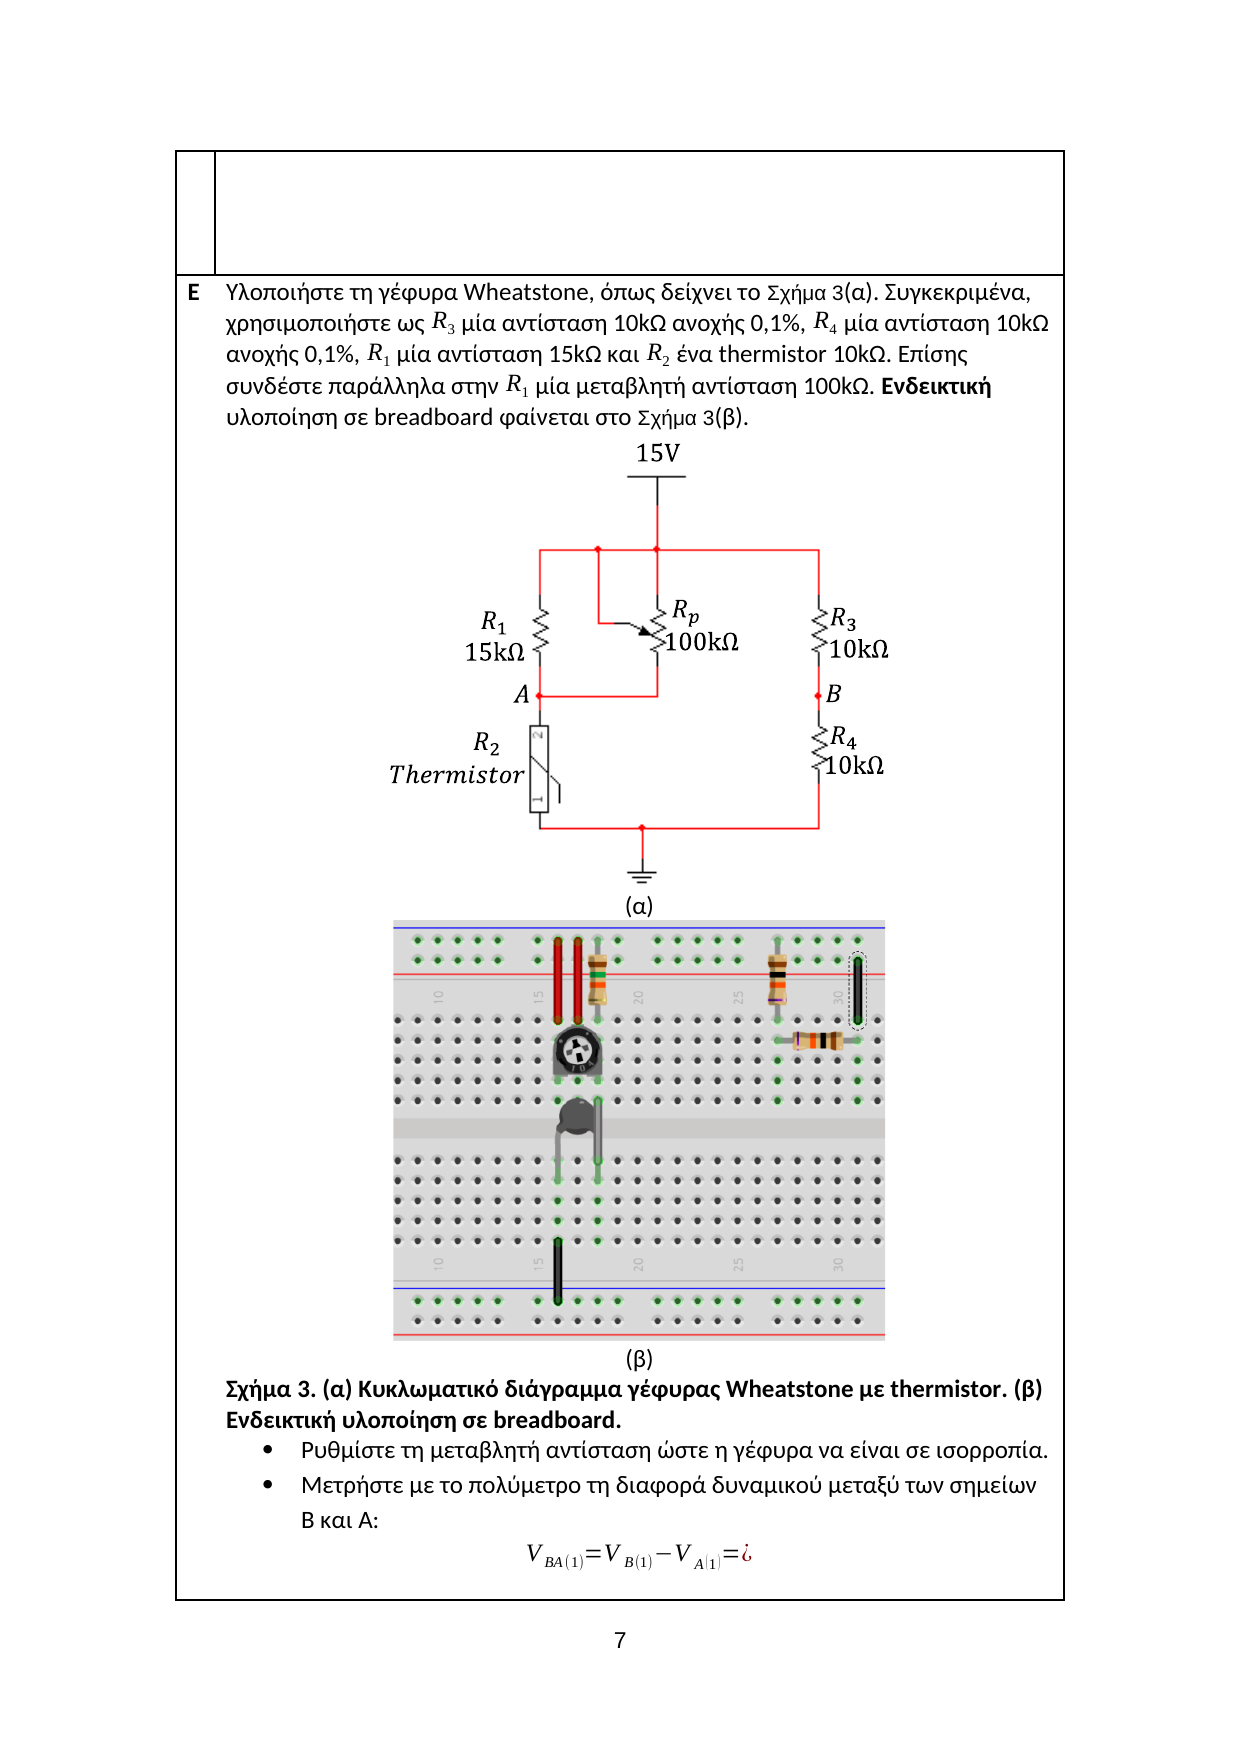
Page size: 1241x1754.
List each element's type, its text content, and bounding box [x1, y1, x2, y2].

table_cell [215, 276, 1063, 1599]
table_cell Π [177, 152, 214, 274]
table_cell Ε [177, 276, 214, 1599]
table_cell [216, 152, 1063, 274]
picture [393, 920, 886, 1343]
